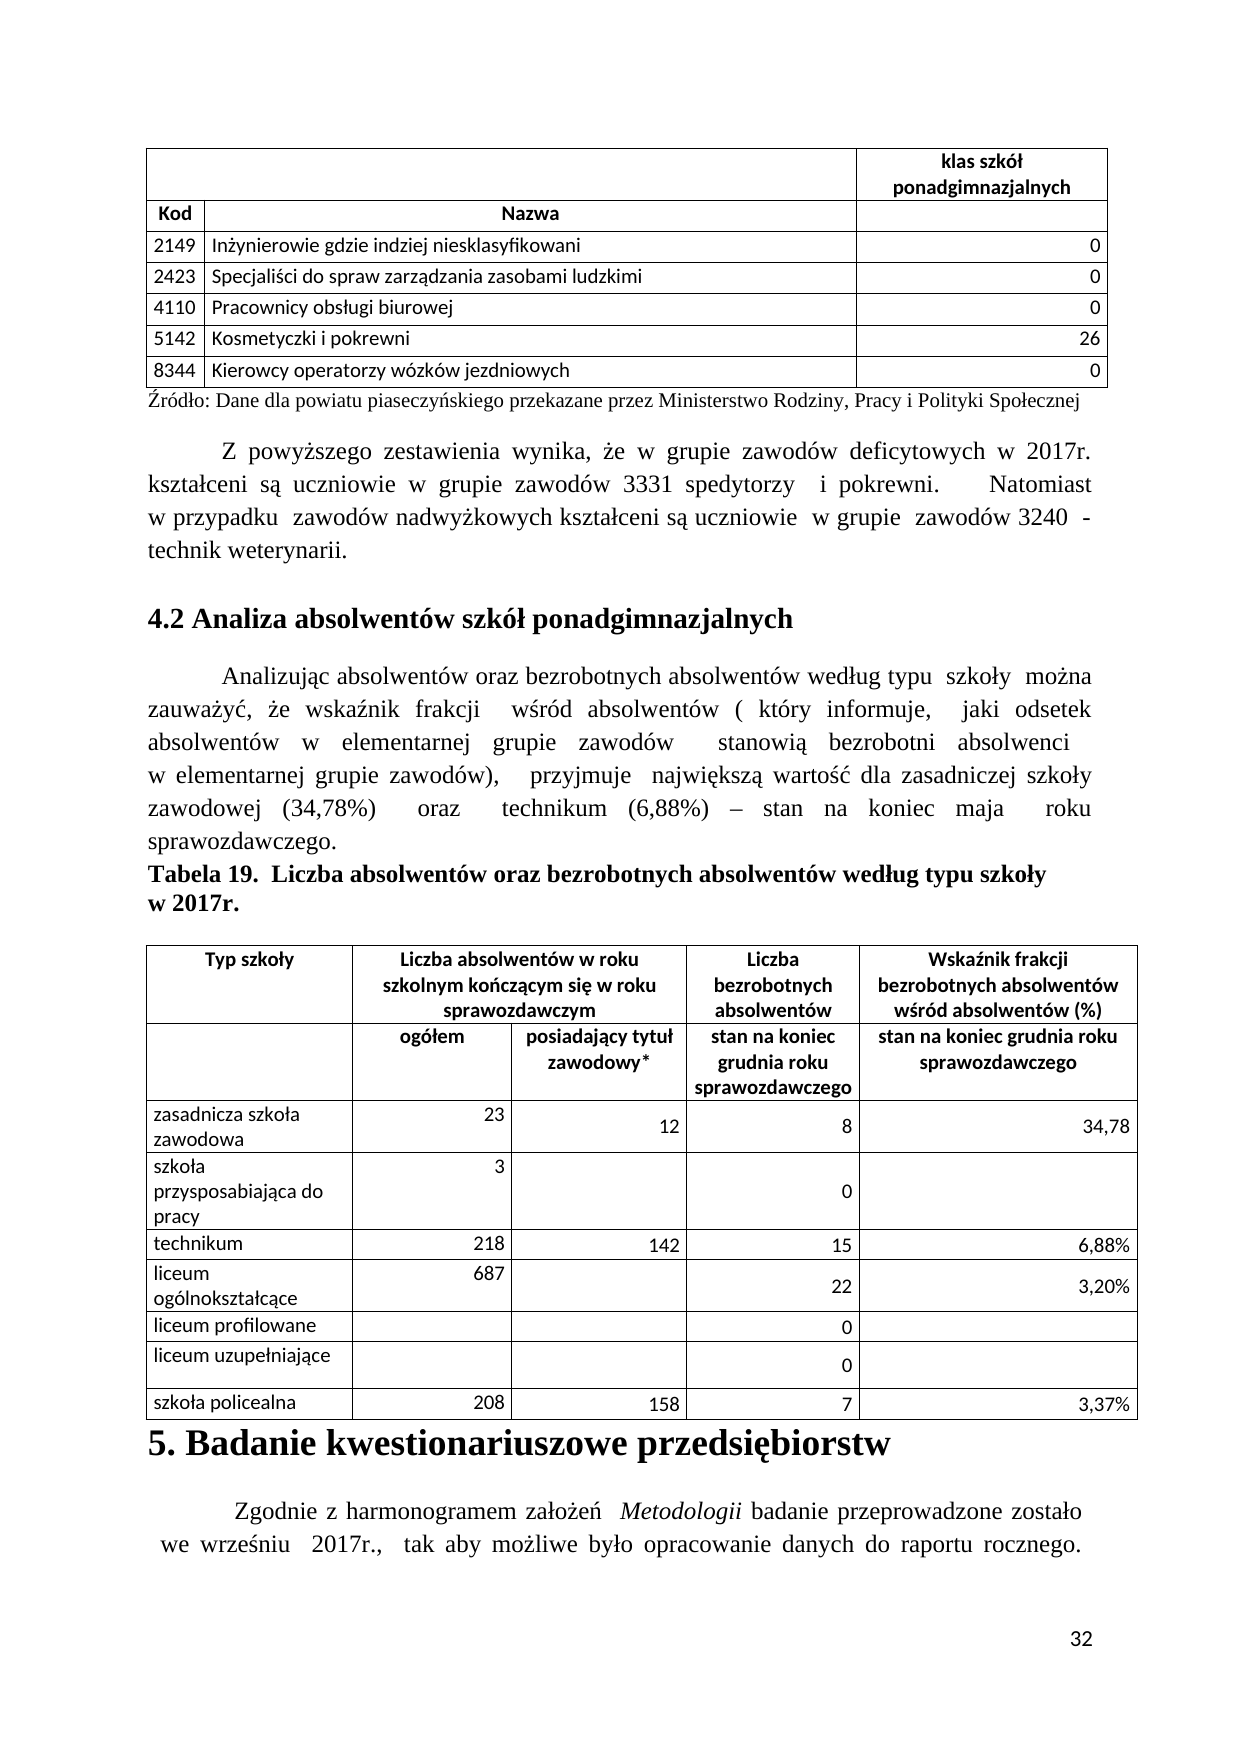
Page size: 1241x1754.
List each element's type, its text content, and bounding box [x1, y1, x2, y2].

table_cell 8 [687, 1101, 859, 1152]
table_cell 26 [857, 326, 1107, 356]
table_cell 142 [512, 1230, 686, 1259]
table_cell 3,20% [860, 1260, 1137, 1311]
table_cell zasadnicza szkoła zawodowa [147, 1101, 352, 1152]
table_cell [512, 1260, 686, 1311]
table_cell 0 [857, 357, 1107, 387]
table_cell 0 [857, 294, 1107, 324]
text Analizując absolwentów oraz bezrobotnych absolwentów według typu szkoły można zauważyć, że wskaźnik frakcji wśród absolwentów ( który informuje, jaki odsetek absolwentów w elementarnej grupie zawodów stanowią bezrobotni absolwenci w elementarnej grupie zawodów), przyjmuje największą wartość dla zasadniczej szkoły zawodowej (34,78%) oraz technikum (6,88%) – stan na koniec maja roku sprawozdawczego. [148, 661, 1093, 855]
text Tabela 19. Liczba absolwentów oraz bezrobotnych absolwentów według typu szkoły w 2017r. [148, 859, 1093, 917]
table_cell Nazwa [205, 201, 856, 231]
table_cell 687 [353, 1260, 511, 1311]
table_cell [512, 1312, 686, 1341]
table_cell 5142 [147, 326, 204, 356]
table_header Liczba absolwentów w roku szkolnym kończącym się w roku sprawozdawczym [353, 946, 686, 1023]
table_cell 34,78 [860, 1101, 1137, 1152]
table_cell 2149 [147, 232, 204, 262]
table_cell [147, 1024, 352, 1100]
table_cell technikum [147, 1230, 352, 1259]
table_cell [512, 1342, 686, 1388]
table_cell [857, 201, 1107, 231]
table_header Wskaźnik frakcji bezrobotnych absolwentów wśród absolwentów (%) [860, 946, 1137, 1023]
table_cell liceum ogólnokształcące [147, 1260, 352, 1311]
table_cell [353, 1312, 511, 1341]
table_cell 23 [353, 1101, 511, 1152]
table_cell 8344 [147, 357, 204, 387]
table_cell 218 [353, 1230, 511, 1259]
table_cell Kosmetyczki i pokrewni [205, 326, 856, 356]
table_cell Specjaliści do spraw zarządzania zasobami ludzkimi [205, 263, 856, 293]
table_cell szkoła przysposabiająca do pracy [147, 1153, 352, 1229]
table_cell 0 [687, 1342, 859, 1388]
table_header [857, 149, 1107, 199]
table_cell 158 [512, 1389, 686, 1419]
table_cell [512, 1153, 686, 1229]
table_cell 0 [687, 1312, 859, 1341]
table_cell szkoła policealna [147, 1389, 352, 1419]
text Źródło: Dane dla powiatu piaseczyńskiego przekazane przez Ministerstwo Rodziny, Pracy i Polityki Społecznej [148, 388, 1093, 412]
text Z powyższego zestawienia wynika, że w grupie zawodów deficytowych w 2017r. kształceni są uczniowie w grupie zawodów 3331 spedytorzy i pokrewni. Natomiast w przypadku zawodów nadwyżkowych kształceni są uczniowie w grupie zawodów 3240 - technik weterynarii. [148, 436, 1093, 564]
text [160, 1496, 1082, 1558]
table_cell 3,37% [860, 1389, 1137, 1419]
table_cell 7 [687, 1389, 859, 1419]
table_cell 208 [353, 1389, 511, 1419]
table_cell [860, 1153, 1137, 1229]
table_cell 0 [687, 1153, 859, 1229]
table_cell 12 [512, 1101, 686, 1152]
table_cell 0 [857, 232, 1107, 262]
table_cell 4110 [147, 294, 204, 324]
text 4.2 Analiza absolwentów szkół ponadgimnazjalnych [148, 602, 1093, 635]
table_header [147, 149, 856, 199]
table_header Typ szkoły [147, 946, 352, 1023]
table_cell Kod [147, 201, 204, 231]
table_cell ogółem [353, 1024, 511, 1100]
table_cell liceum profilowane [147, 1312, 352, 1341]
table_cell 6,88% [860, 1230, 1137, 1259]
table_cell 2423 [147, 263, 204, 293]
table_cell [860, 1342, 1137, 1388]
table_cell [353, 1342, 511, 1388]
table_cell posiadający tytuł zawodowy* [512, 1024, 686, 1100]
table_cell 0 [857, 263, 1107, 293]
table_cell Pracownicy obsługi biurowej [205, 294, 856, 324]
table_cell Inżynierowie gdzie indziej niesklasyfikowani [205, 232, 856, 262]
table_cell 22 [687, 1260, 859, 1311]
table_cell [860, 1312, 1137, 1341]
table_cell stan na koniec grudnia roku sprawozdawczego [687, 1024, 859, 1100]
table_header Liczba bezrobotnych absolwentów [687, 946, 859, 1023]
table_cell 3 [353, 1153, 511, 1229]
table_cell 15 [687, 1230, 859, 1259]
table_cell liceum uzupełniające [147, 1342, 352, 1388]
text 5. Badanie kwestionariuszowe przedsiębiorstw [148, 1420, 1093, 1463]
table_cell Kierowcy operatorzy wózków jezdniowych [205, 357, 856, 387]
table_cell stan na koniec grudnia roku sprawozdawczego [860, 1024, 1137, 1100]
